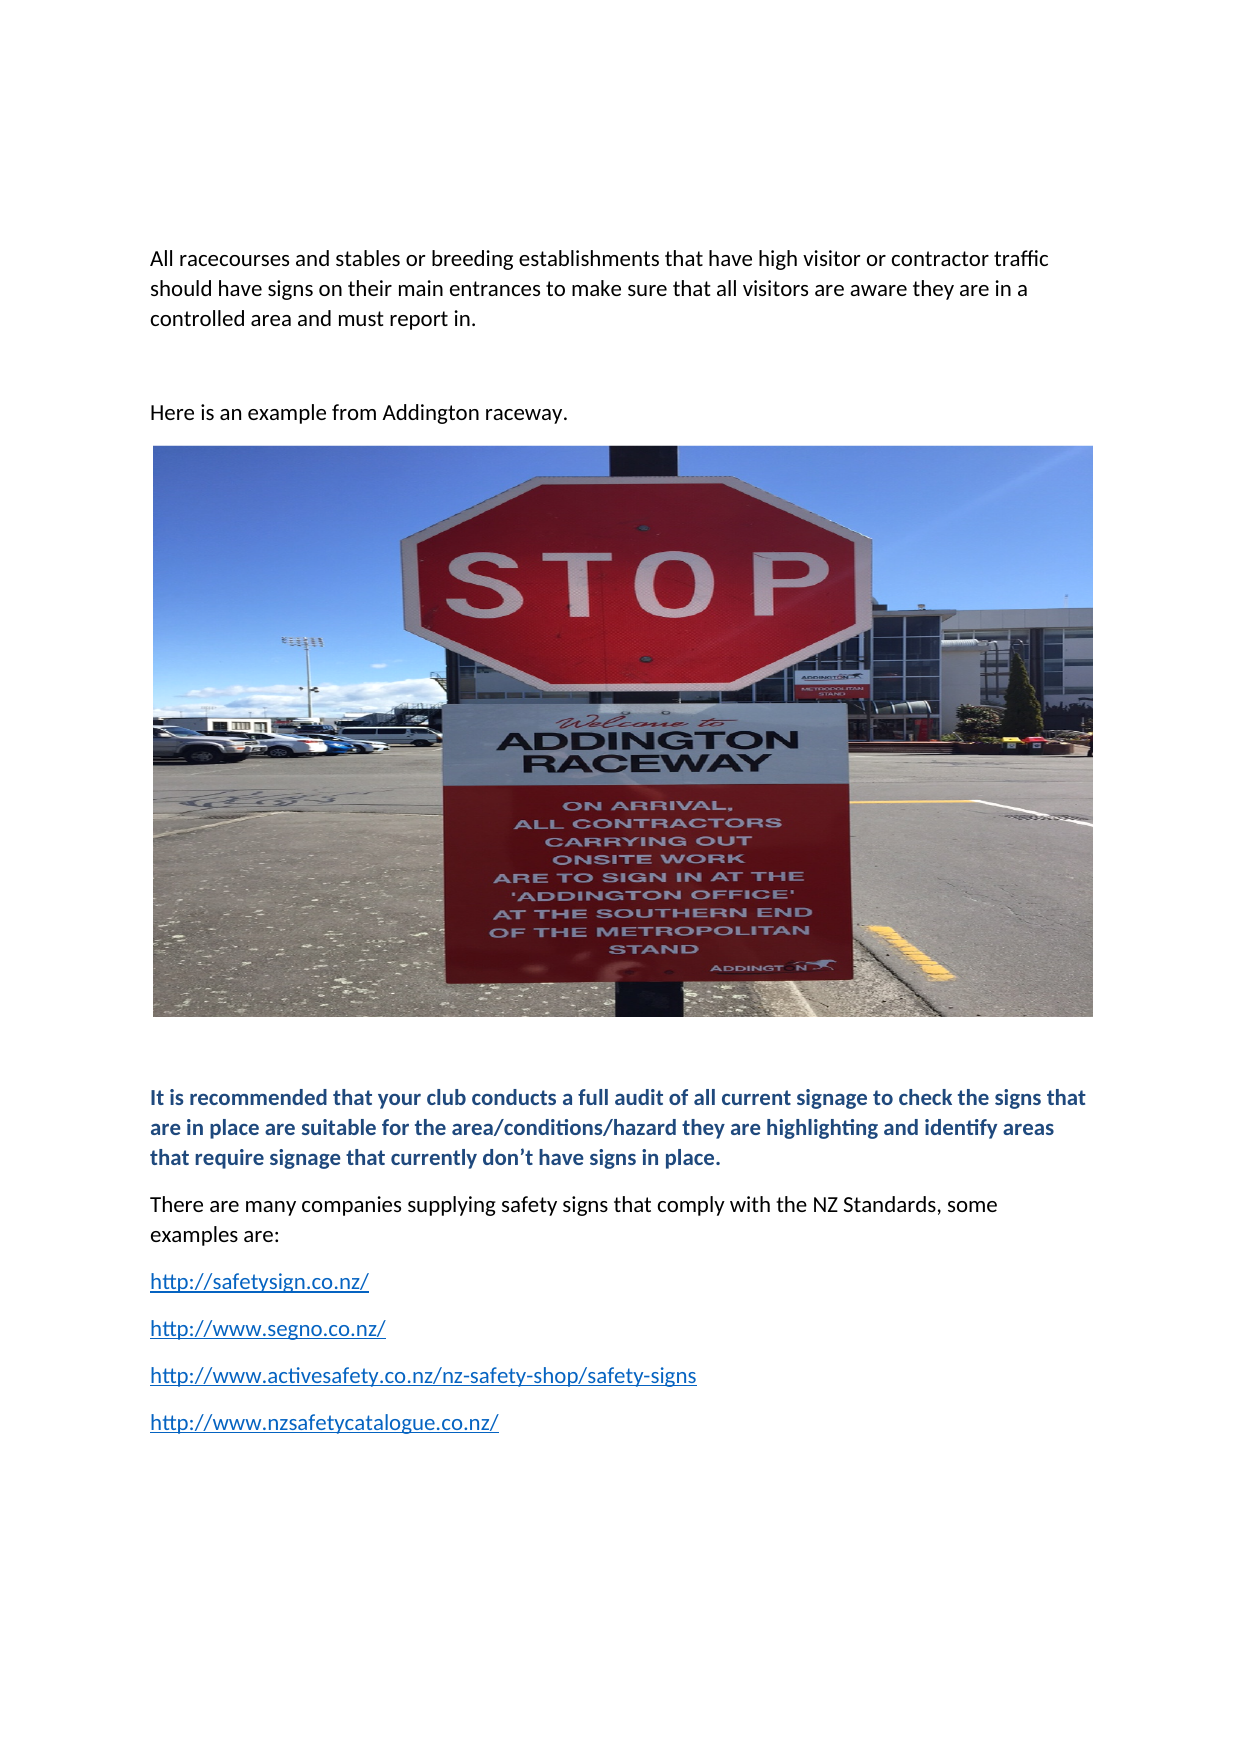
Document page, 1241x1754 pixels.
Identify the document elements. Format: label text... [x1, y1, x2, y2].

text There are many companies supplying safety signs that comply with the NZ Standards, some examples are: [150, 1190, 1090, 1248]
text http://www.activesafety.co.nz/nz-safety-shop/safety-signs [150, 1361, 1090, 1389]
text http://www.segno.co.nz/ [150, 1314, 1090, 1342]
text All racecourses and stables or breeding establishments that have high visitor or contractor traffic should have signs on their main entrances to make sure that all visitors are aware they are in a controlled area and must report in. [150, 244, 1090, 332]
text Here is an example from Addington raceway. [150, 398, 1090, 426]
picture [154, 446, 1092, 1016]
text It is recommended that your club conducts a full audit of all current signage to check the signs that are in place are suitable for the area/conditions/hazard they are highlighting and identify areas that require signage that currently don’t have signs in place. [150, 1083, 1090, 1171]
text http://safetysign.co.nz/ [150, 1267, 1090, 1295]
text http://www.nzsafetycatalogue.co.nz/ [150, 1408, 1090, 1436]
